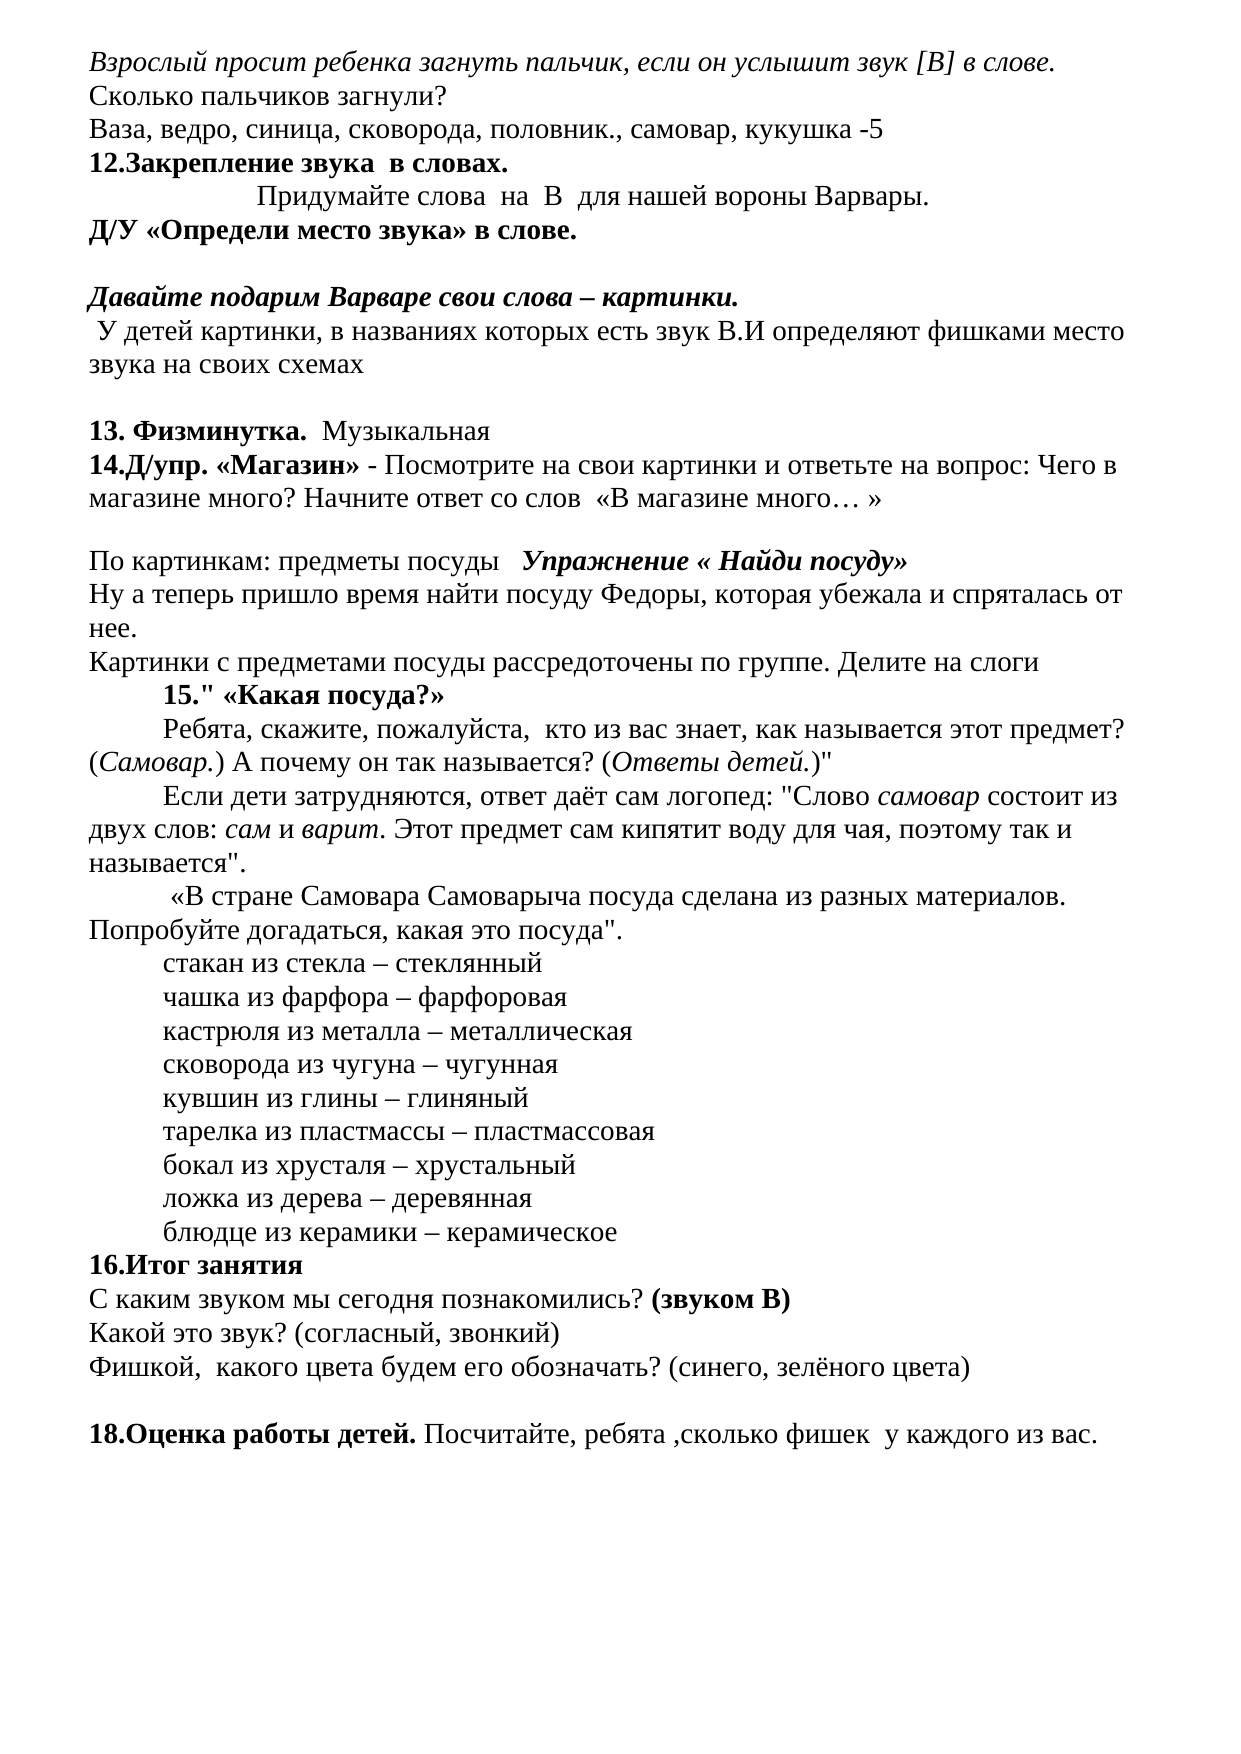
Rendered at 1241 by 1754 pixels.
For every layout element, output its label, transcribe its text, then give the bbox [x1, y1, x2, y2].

text ложка из дерева – деревянная [89, 1180, 1152, 1214]
text Если дети затрудняются, ответ даёт сам логопед: "Слово самовар состоит из двух слов: сам и варит. Этот предмет сам кипятит воду для чая, поэтому так и называется". [89, 778, 1152, 878]
text Взрослый просит ребенка загнуть пальчик, если он услышит звук [В] в слове. Сколько пальчиков загнули? Ваза, ведро, синица, сковорода, половник., самовар, кукушка -5 [89, 44, 1152, 145]
text тарелка из пластмассы – пластмассовая [89, 1113, 1152, 1147]
text блюдце из керамики – керамическое [89, 1214, 1152, 1247]
text Придумайте слова на В для нашей вороны Варвары. [89, 178, 1152, 212]
text По картинкам: предметы посуды Упражнение « Найди посуду» Ну а теперь пришло время найти посуду Федоры, которая убежала и спряталась от нее. Картинки с предметами посуды рассредоточены по группе. Делите на слоги [89, 543, 1152, 677]
text Фишкой, какого цвета будем его обозначать? (синего, зелёного цвета) [89, 1349, 1152, 1382]
text 14.Д/упр. «Магазин» - Посмотрите на свои картинки и ответьте на вопрос: Чего в магазине много? Начните ответ со слов «В магазине много… » [89, 447, 1152, 514]
text сковорода из чугуна – чугунная [89, 1046, 1152, 1080]
text 12.Закрепление звука в словах. [89, 145, 1152, 178]
text Д/У «Определи место звука» в слове. [89, 212, 1152, 246]
text бокал из хрусталя – хрустальный [89, 1147, 1152, 1180]
text Ребята, скажите, пожалуйста, кто из вас знает, как называется этот предмет? (Самовар.) А почему он так называется? (Ответы детей.)" [89, 711, 1152, 778]
text кувшин из глины – глиняный [89, 1080, 1152, 1113]
text «В стране Самовара Самоварыча посуда сделана из разных материалов. Попробуйте догадаться, какая это посуда". [89, 878, 1152, 946]
text Какой это звук? (согласный, звонкий) [89, 1315, 1152, 1349]
text С каким звуком мы сегодня познакомились? (звуком В) [89, 1282, 1152, 1315]
text Давайте подарим Варваре свои слова – картинки. [89, 279, 1152, 313]
text стакан из стекла – стеклянный [89, 946, 1152, 979]
text 13. Физминутка. Музыкальная [89, 413, 1152, 447]
text 18.Оценка работы детей. Посчитайте, ребята ,сколько фишек у каждого из вас. [89, 1416, 1152, 1449]
text кастрюля из металла – металлическая [89, 1013, 1152, 1046]
text чашка из фарфора – фарфоровая [89, 979, 1152, 1013]
text 15." «Какая посуда?» [89, 677, 1152, 711]
text У детей картинки, в названиях которых есть звук В.И определяют фишками место звука на своих схемах [89, 313, 1152, 380]
text 16.Итог занятия [89, 1247, 1152, 1281]
